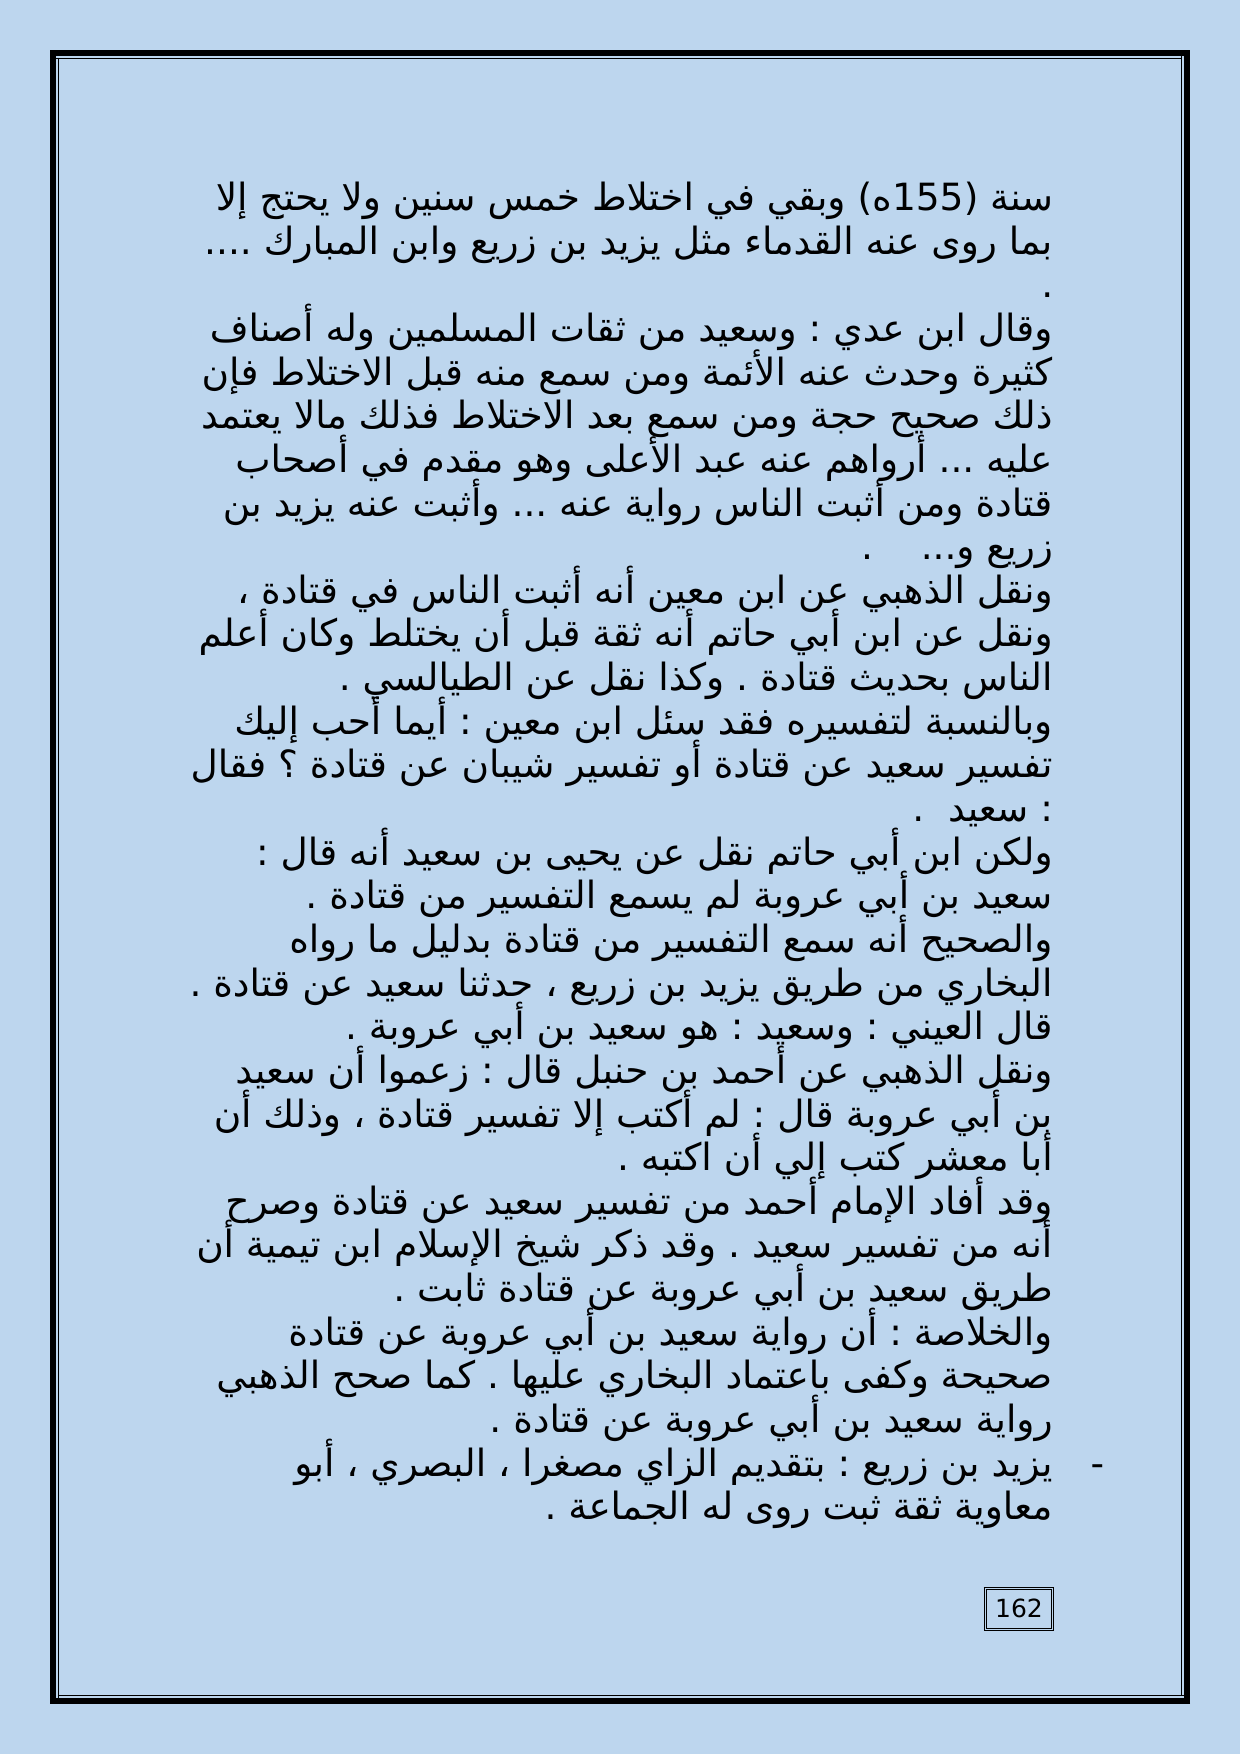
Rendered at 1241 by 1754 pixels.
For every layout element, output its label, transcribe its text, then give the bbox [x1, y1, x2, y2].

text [187, 176, 1053, 307]
text والصحيح أنه سمع التفسير من قتادة بدليل ما رواه البخاري من طريق يزيد بن زريع ، حدثنا سعيد عن قتادة . قال العيني : وسعيد : هو سعيد بن أبي عروبة . [187, 918, 1053, 1048]
text وبالنسبة لتفسيره فقد سئل ابن معين : أيما أحب إليك تفسير سعيد عن قتادة أو تفسير شيبان عن قتادة ؟ فقال : سعيد . [187, 699, 1053, 830]
text وقال ابن عدي : وسعيد من ثقات المسلمين وله أصناف كثيرة وحدث عنه الأئمة ومن سمع منه قبل الاختلاط فإن ذلك صحيح حجة ومن سمع بعد الاختلاط فذلك مالا يعتمد عليه ... أرواهم عنه عبد الأعلى وهو مقدم في أصحاب قتادة ومن أثبت الناس رواية عنه ... وأثبت عنه يزيد بن زريع و... . [187, 307, 1053, 568]
text ونقل الذهبي عن ابن معين أنه أثبت الناس في قتادة ، ونقل عن ابن أبي حاتم أنه ثقة قبل أن يختلط وكان أعلم الناس بحديث قتادة . وكذا نقل عن الطيالسي . [187, 568, 1053, 699]
text ولكن ابن أبي حاتم نقل عن يحيى بن سعيد أنه قال : سعيد بن أبي عروبة لم يسمع التفسير من قتادة . [187, 830, 1053, 918]
text والخلاصة : أن رواية سعيد بن أبي عروبة عن قتادة صحيحة وكفى باعتماد البخاري عليها . كما صحح الذهبي رواية سعيد بن أبي عروبة عن قتادة . [187, 1310, 1053, 1441]
text ونقل الذهبي عن أحمد بن حنبل قال : زعموا أن سعيد بن أبي عروبة قال : لم أكتب إلا تفسير قتادة ، وذلك أن أبا معشر كتب إلي أن اكتبه . [187, 1048, 1053, 1179]
text وقد أفاد الإمام أحمد من تفسير سعيد عن قتادة وصرح أنه من تفسير سعيد . وقد ذكر شيخ الإسلام ابن تيمية أن طريق سعيد بن أبي عروبة عن قتادة ثابت . [187, 1179, 1053, 1310]
list يزيد بن زريع : بتقديم الزاي مصغرا ، البصري ، أبو معاوية ثقة ثبت روى له الجماعة . [187, 1441, 1091, 1529]
